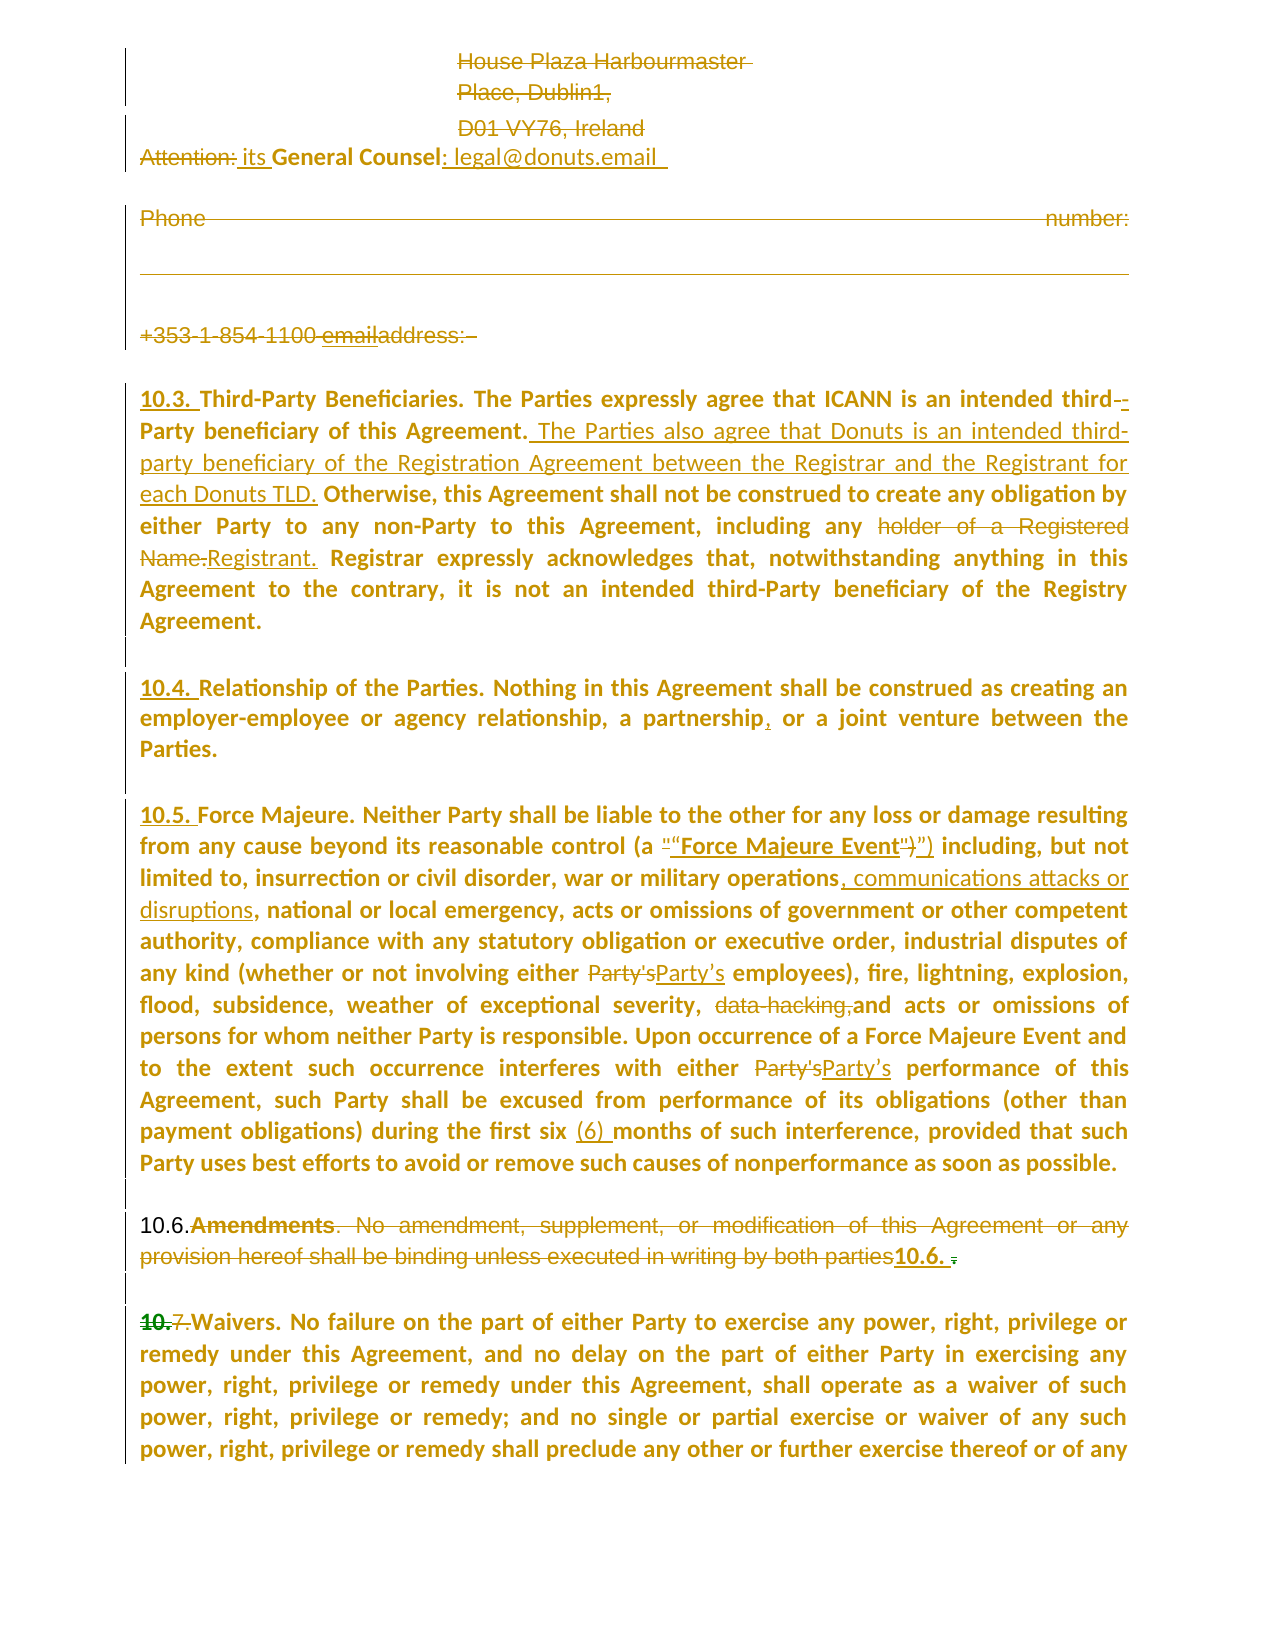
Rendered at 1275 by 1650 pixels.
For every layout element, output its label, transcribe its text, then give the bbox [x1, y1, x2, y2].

list Force Majeure. Neither Party shall be liable to the other for any loss or damage resulting from any cause beyond its reasonable control (a Force Majeure Event including, but not limited to, insurrection or civil disorder, war or military operations, national or local emergency, acts or omissions of government or other competent authority, compliance with any statutory obligation or executive order, industrial disputes of any kind (whether or not involving either employees), fire, lightning, explosion, flood, subsidence, weather of exceptional severity, and acts or omissions of persons for whom neither Party is responsible. Upon occurrence of a Force Majeure Event and to the extent such occurrence interferes with either performance of this Agreement, such Party shall be excused from performance of its obligations (other than payment obligations) during the first six months of such interference, provided that such Party uses best efforts to avoid or remove such causes of nonperformance as soon as possible. [139, 799, 1129, 1178]
list Third-Party Beneficiaries. The Parties expressly agree that ICANN is an intended thirdParty beneficiary of this Agreement. Otherwise, this Agreement shall not be construed to create any obligation by either Party to any non-Party to this Agreement, including any Registrar expressly acknowledges that, notwithstanding anything in this Agreement to the contrary, it is not an intended third-Party beneficiary of the Registry Agreement. [139, 383, 1129, 473]
list Relationship of the Parties. Nothing in this Agreement shall be construed as creating an employer-employee or agency relationship, a partnership or a joint venture between the Parties. [139, 672, 1129, 763]
list Third-Party Beneficiaries. The Parties expressly agree that ICANN is an intended thirdParty beneficiary of this Agreement. Otherwise, this Agreement shall not be construed to create any obligation by either Party to any non-Party to this Agreement, including any Registrar expressly acknowledges that, notwithstanding anything in this Agreement to the contrary, it is not an intended third-Party beneficiary of the Registry Agreement. [139, 474, 1129, 636]
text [139, 1306, 1129, 1463]
text General Counsel [139, 141, 1129, 172]
